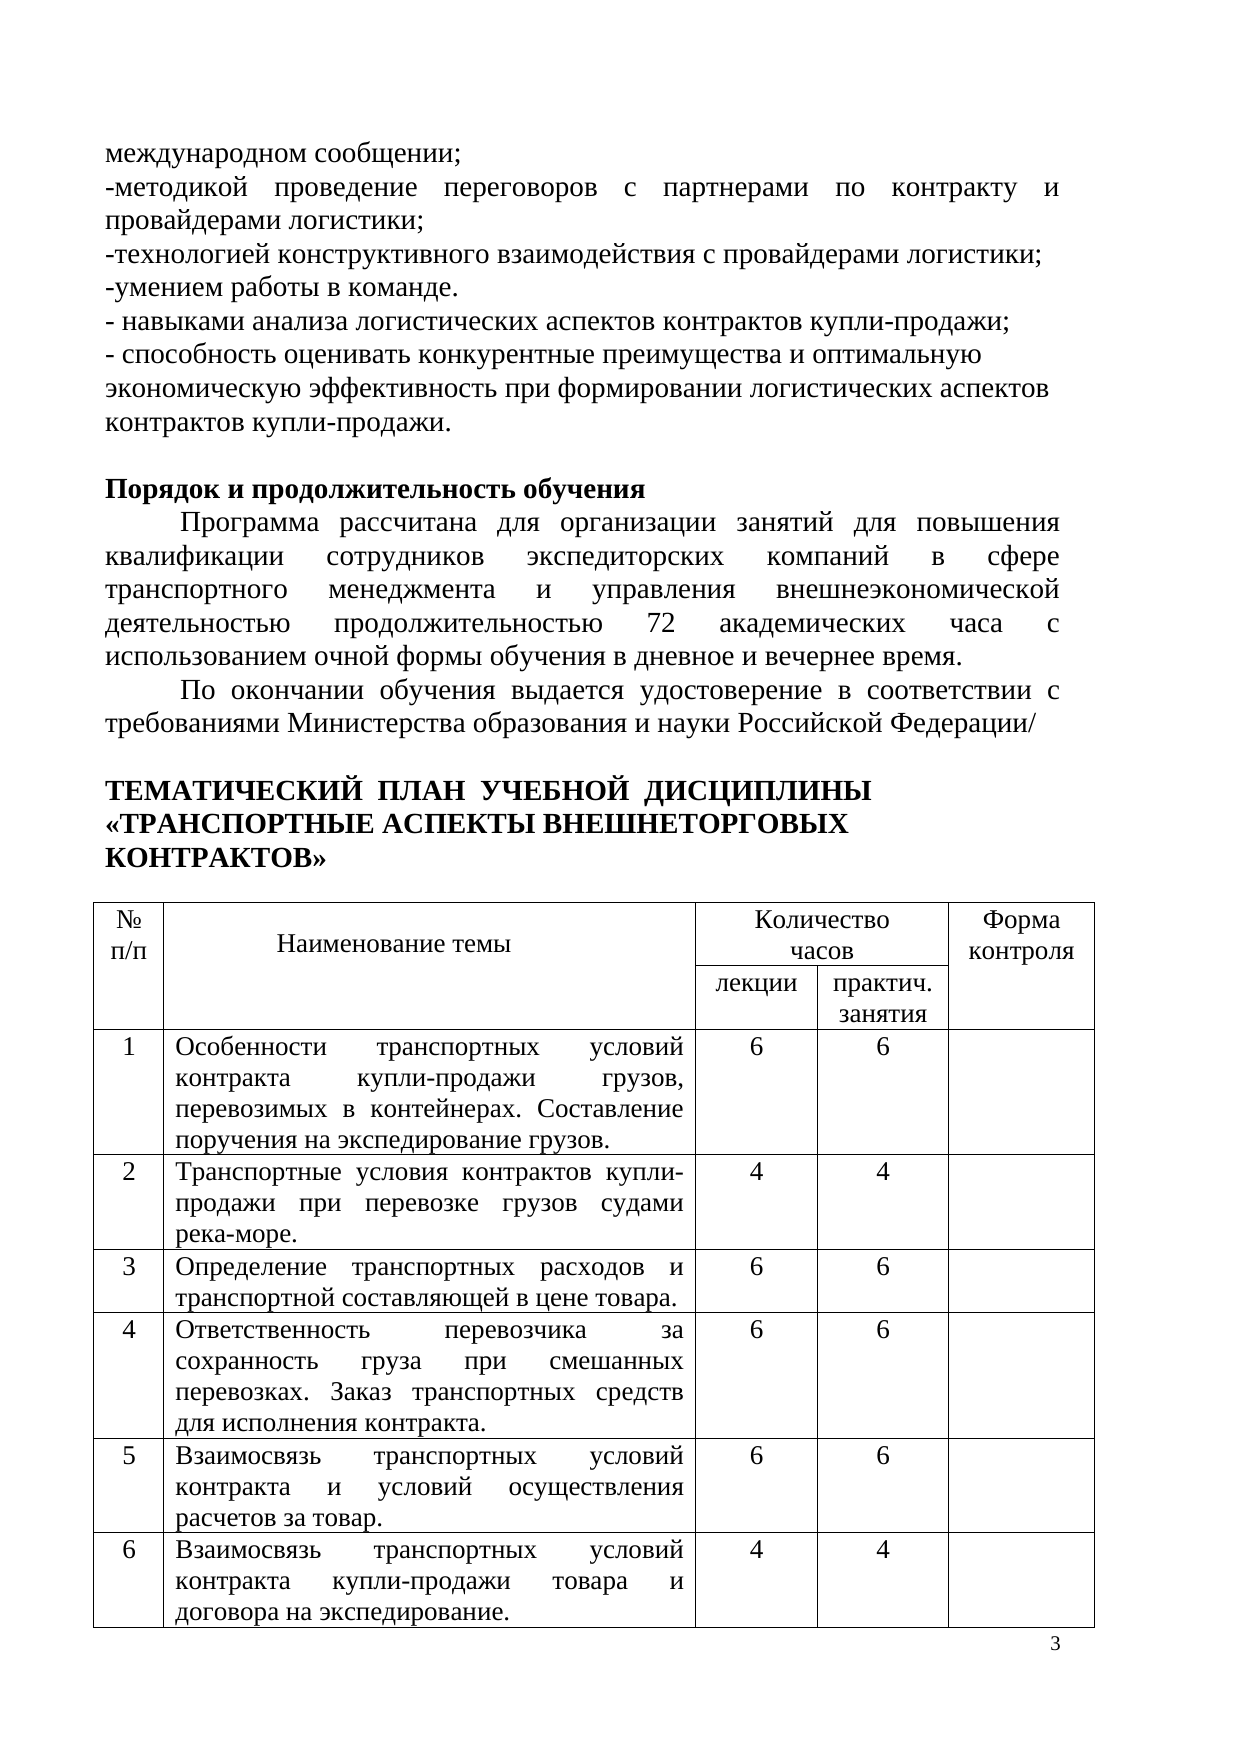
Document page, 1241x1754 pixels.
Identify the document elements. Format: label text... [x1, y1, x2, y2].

table_cell 4 [818, 1533, 948, 1627]
table_cell 4 [94, 1313, 163, 1438]
table_cell [949, 1313, 1094, 1438]
table_cell Взаимосвязь транспортных условий контракта купли-продажи товара и договора на экспедирование. [164, 1533, 695, 1627]
table_cell 6 [818, 1439, 948, 1532]
text -умением работы в команде. [105, 269, 1061, 303]
table_cell [949, 1250, 1094, 1312]
text Порядок и продолжительность обучения [105, 471, 1061, 504]
table_cell [949, 1439, 1094, 1532]
text По окончании обучения выдается удостоверение в соответствии с требованиями Министерства образования и науки Российской Федерации/ [105, 672, 1061, 739]
table_cell 6 [696, 1313, 817, 1438]
text -методикой проведение переговоров с партнерами по контракту и провайдерами логистики; [105, 169, 1061, 236]
table_cell [949, 1155, 1094, 1249]
table_cell 3 [94, 1250, 163, 1312]
table_cell 6 [94, 1533, 163, 1627]
text ТЕМАТИЧЕСКИЙ ПЛАН УЧЕБНОЙ ДИСЦИПЛИНЫ «ТРАНСПОРТНЫЕ АСПЕКТЫ ВНЕШНЕТОРГОВЫХ КОНТРАКТОВ» [105, 773, 1061, 873]
table_cell 4 [818, 1155, 948, 1249]
table_cell лекции [696, 966, 817, 1029]
table_header Наименование темы [164, 903, 695, 1029]
table_cell 6 [818, 1313, 948, 1438]
text Программа рассчитана для организации занятий для повышения квалификации сотрудников экспедиторских компаний в сфере транспортного менеджмента и управления внешнеэкономической деятельностью продолжительностью 72 академических часа с использованием очной формы обучения в дневное и вечернее время. [105, 504, 1061, 672]
table_cell Взаимосвязь транспортных условий контракта и условий осуществления расчетов за товар. [164, 1439, 695, 1532]
table_cell 4 [696, 1533, 817, 1627]
text - способность оценивать конкурентные преимущества и оптимальную экономическую эффективность при формировании логистических аспектов контрактов купли-продажи. [105, 337, 1061, 437]
table_cell 6 [696, 1439, 817, 1532]
table_cell практич. занятия [818, 966, 948, 1029]
table_cell Особенности транспортных условий контракта купли-продажи грузов, перевозимых в контейнерах. Составление поручения на экспедирование грузов. [164, 1030, 695, 1154]
table_cell 2 [94, 1155, 163, 1249]
table_cell 4 [696, 1155, 817, 1249]
table_cell 6 [818, 1250, 948, 1312]
text -технологией конструктивного взаимодействия с провайдерами логистики; [105, 236, 1061, 269]
table_cell 6 [696, 1250, 817, 1312]
table_header Количество часов [696, 903, 948, 965]
table_cell Ответственность перевозчика за сохранность груза при смешанных перевозках. Заказ транспортных средств для исполнения контракта. [164, 1313, 695, 1438]
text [105, 135, 1061, 169]
table_header № п/п [94, 903, 163, 1029]
table_cell 6 [818, 1030, 948, 1154]
table_cell 5 [94, 1439, 163, 1532]
table_header Форма контроля [949, 903, 1094, 1029]
table_cell Определение транспортных расходов и транспортной составляющей в цене товара. [164, 1250, 695, 1312]
table_cell Транспортные условия контрактов купли-продажи при перевозке грузов судами река-море. [164, 1155, 695, 1249]
table_cell 6 [696, 1030, 817, 1154]
text - навыками анализа логистических аспектов контрактов купли-продажи; [105, 303, 1061, 337]
table_cell 1 [94, 1030, 163, 1154]
table_cell [949, 1533, 1094, 1627]
table_cell [949, 1030, 1094, 1154]
